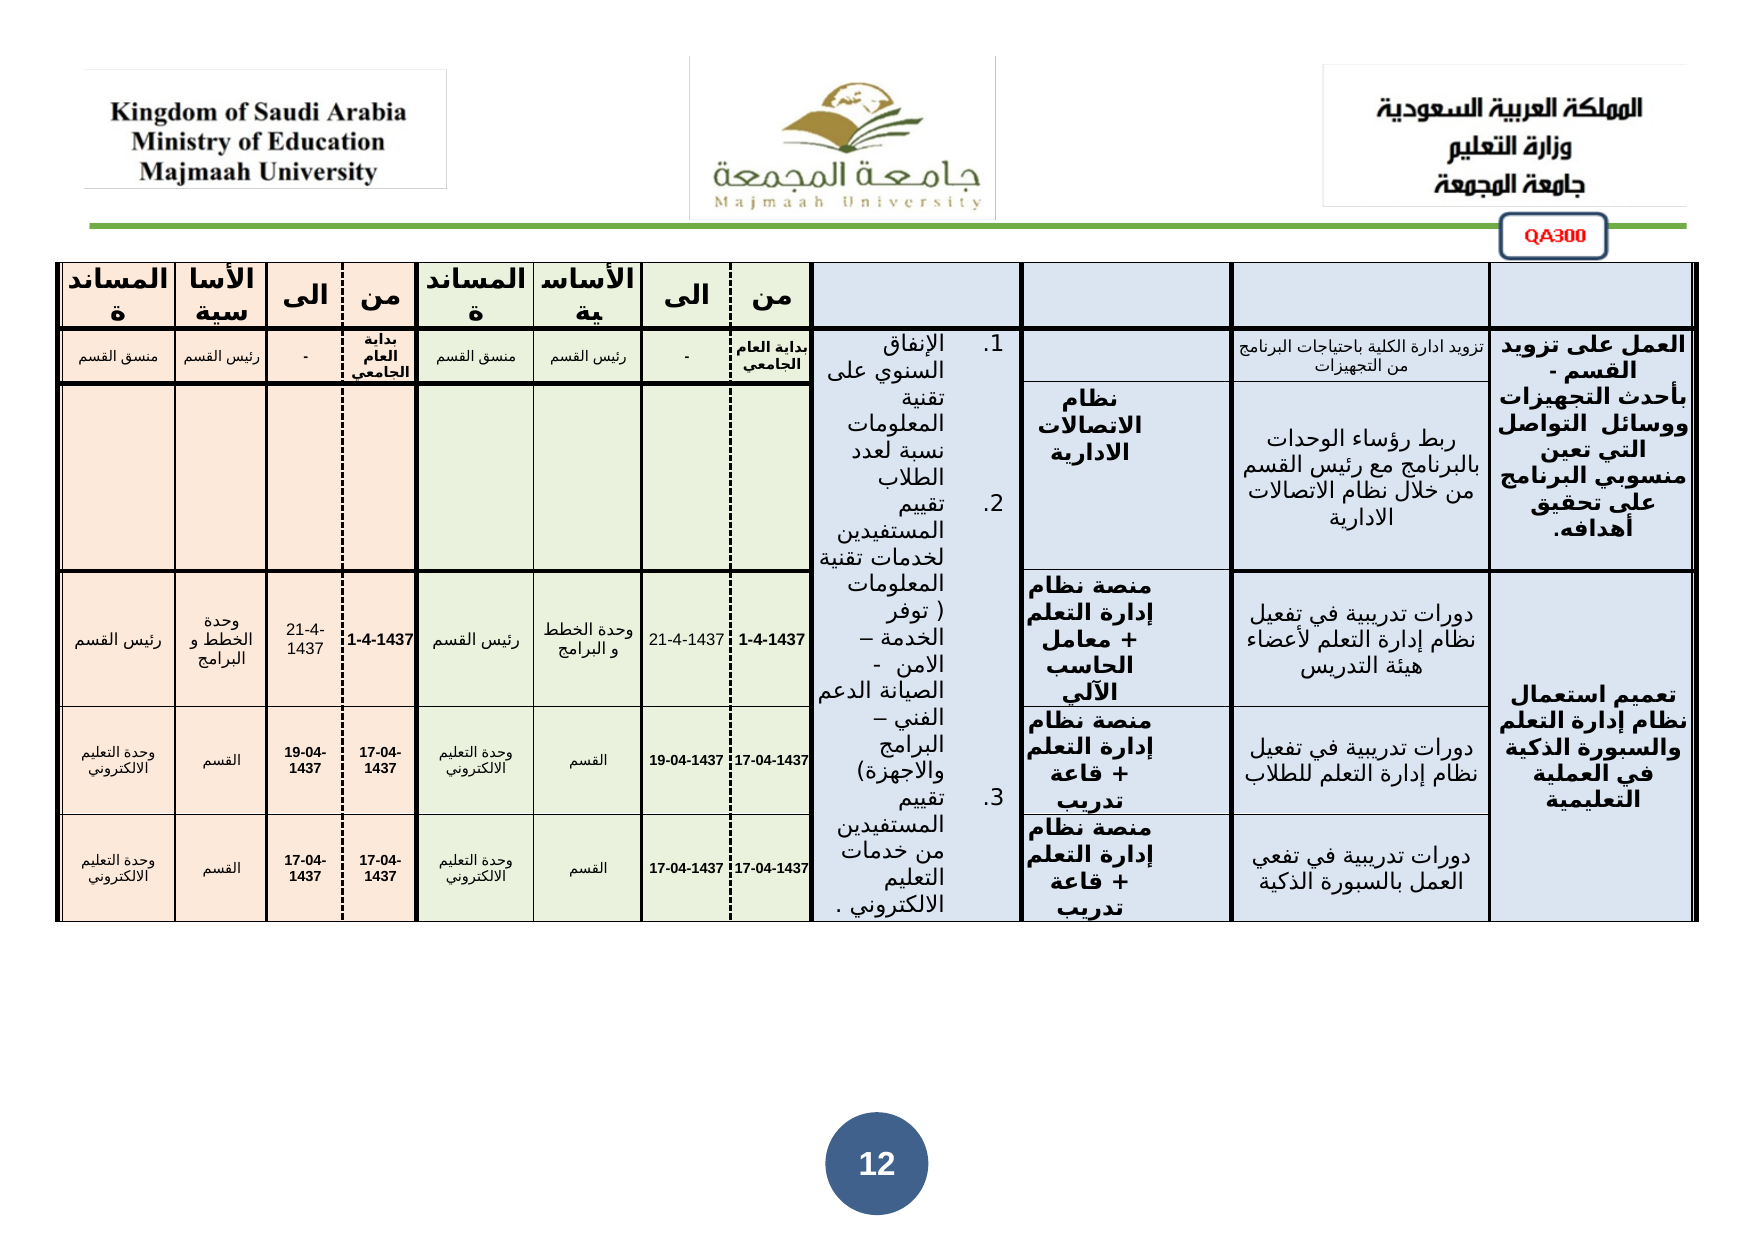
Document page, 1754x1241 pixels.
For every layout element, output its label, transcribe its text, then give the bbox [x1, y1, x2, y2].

table_cell 17-04-1437 [268, 815, 342, 921]
table_cell منسق القسم [63, 331, 174, 381]
table_cell وحدة التعليم الالكتروني [419, 815, 533, 921]
table_cell 21-4-1437 [268, 573, 342, 706]
table_cell الى [643, 263, 730, 326]
table_cell [419, 386, 533, 569]
table_cell منصة نظام إدارة التعلم + قاعة تدريب [1024, 815, 1229, 921]
table_cell 17-04-1437 [730, 707, 809, 813]
table_cell 17-04-1437 [730, 815, 809, 921]
table_cell ربط رؤساء الوحدات بالبرنامج مع رئيس القسم من خلال نظام الاتصالات الادارية [1234, 382, 1488, 569]
table_cell [63, 386, 174, 569]
table_cell العمل على تزويد القسم - بأحدث التجهيزات ووسائل التواصل التي تعين منسوبي البرنامج على تحقيق أهدافه. [1491, 331, 1691, 569]
table_cell رئيس القسم [63, 573, 174, 706]
table_cell [730, 386, 809, 569]
table_cell من [343, 263, 414, 326]
table_cell القسم [534, 815, 640, 921]
table_cell 1-4-1437 [343, 573, 414, 706]
table_cell القسم [534, 707, 640, 813]
table_cell تعميم استعمال نظام إدارة التعلم والسبورة الذكية في العملية التعليمية [1491, 573, 1691, 921]
table_cell الأساسية [176, 263, 265, 326]
table_cell [176, 386, 265, 569]
table_cell [534, 386, 640, 569]
table_cell - [268, 331, 342, 381]
table_cell رئيس القسم [419, 573, 533, 706]
table_cell 21-4-1437 [643, 573, 730, 706]
table_cell 17-04-1437 [343, 707, 414, 813]
table_cell المساندة [63, 263, 174, 326]
table_cell دورات تدريبية في تفعيل نظام إدارة التعلم للطلاب [1234, 707, 1488, 813]
table_cell [268, 386, 342, 569]
table_cell الى [268, 263, 342, 326]
table_cell تزويد ادارة الكلية باحتياجات البرنامج من التجهيزات [1234, 331, 1488, 381]
table_cell القسم [176, 815, 265, 921]
table_cell دورات تدريبية في تفعي العمل بالسبورة الذكية [1234, 815, 1488, 921]
table_cell منسق القسم [419, 331, 533, 381]
table_cell وحدة الخطط و البرامج [176, 573, 265, 706]
table_cell رئيس القسم [534, 331, 640, 381]
table_cell الإنفاق السنوي على تقنية المعلومات نسبة لعدد الطلاب تقييم المستفيدين لخدمات تقنية المعلومات ( توفر الخدمة –الامن -الصيانة الدعم الفني – البرامج والاجهزة) تقييم المستفيدين من خدمات التعليم الالكتروني . [814, 331, 1019, 921]
table_cell 1-4-1437 [730, 573, 809, 706]
table_cell منصة نظام إدارة التعلم + معامل الحاسب الآلي [1024, 570, 1229, 706]
table_cell [1024, 331, 1229, 381]
table_cell 17-04-1437 [343, 815, 414, 921]
table_cell [643, 386, 730, 569]
table_cell رئيس القسم [176, 331, 265, 381]
table_cell المساندة [419, 263, 533, 326]
table_cell بداية العام الجامعي [343, 331, 414, 381]
table_cell وحدة الخطط و البرامج [534, 573, 640, 706]
table_cell وحدة التعليم الالكتروني [63, 815, 174, 921]
table_cell وحدة التعليم الالكتروني [419, 707, 533, 813]
table_cell القسم [176, 707, 265, 813]
table_cell نظام الاتصالات الادارية [1024, 382, 1229, 569]
table_cell دورات تدريبية في تفعيل نظام إدارة التعلم لأعضاء هيئة التدريس [1234, 573, 1488, 706]
table_cell من [730, 263, 809, 326]
picture [83, 56, 1687, 262]
table_cell 19-04-1437 [268, 707, 342, 813]
table_cell 17-04-1437 [643, 815, 730, 921]
table_cell وحدة التعليم الالكتروني [63, 707, 174, 813]
table_cell الأساسية [534, 263, 640, 326]
table_cell - [643, 331, 730, 381]
table_cell [343, 386, 414, 569]
table_cell منصة نظام إدارة التعلم + قاعة تدريب [1024, 707, 1229, 813]
table_cell بداية العام الجامعي [730, 331, 809, 381]
table_cell 19-04-1437 [643, 707, 730, 813]
